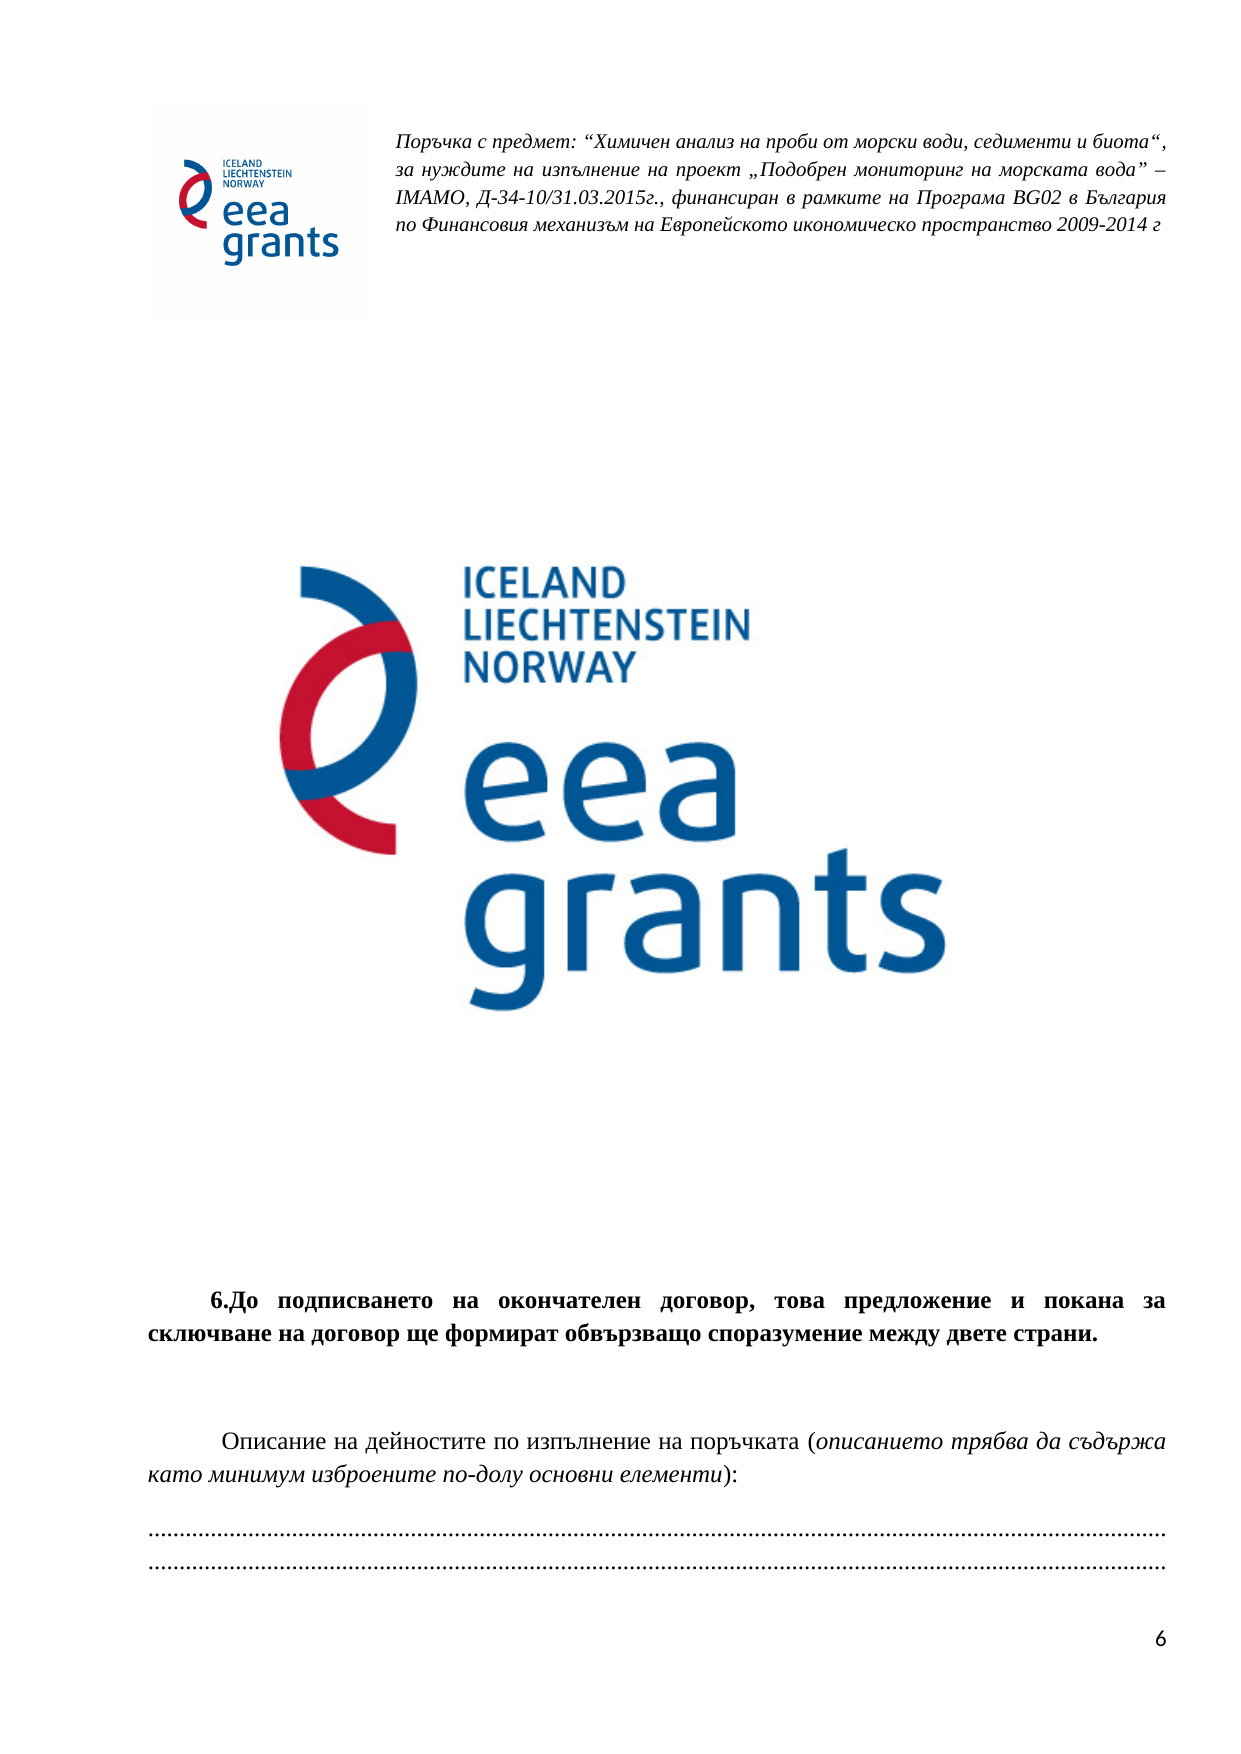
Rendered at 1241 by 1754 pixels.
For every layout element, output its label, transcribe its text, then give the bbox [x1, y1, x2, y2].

text ............................................................................................................................................................................................................................................................................................................................................................................................................................................................................................................................................................................................................................................................................ [148, 1513, 1167, 1574]
text 6.До подписването на окончателен договор, това предложение и покана за сключване на договор ще формират обвързващо споразумение между двете страни. [148, 1285, 1167, 1347]
text Описание на дейностите по изпълнение на поръчката (описанието трябва да съдържа като минимум изброените по-долу основни елементи): [148, 1426, 1167, 1488]
picture [147, 101, 1078, 1254]
